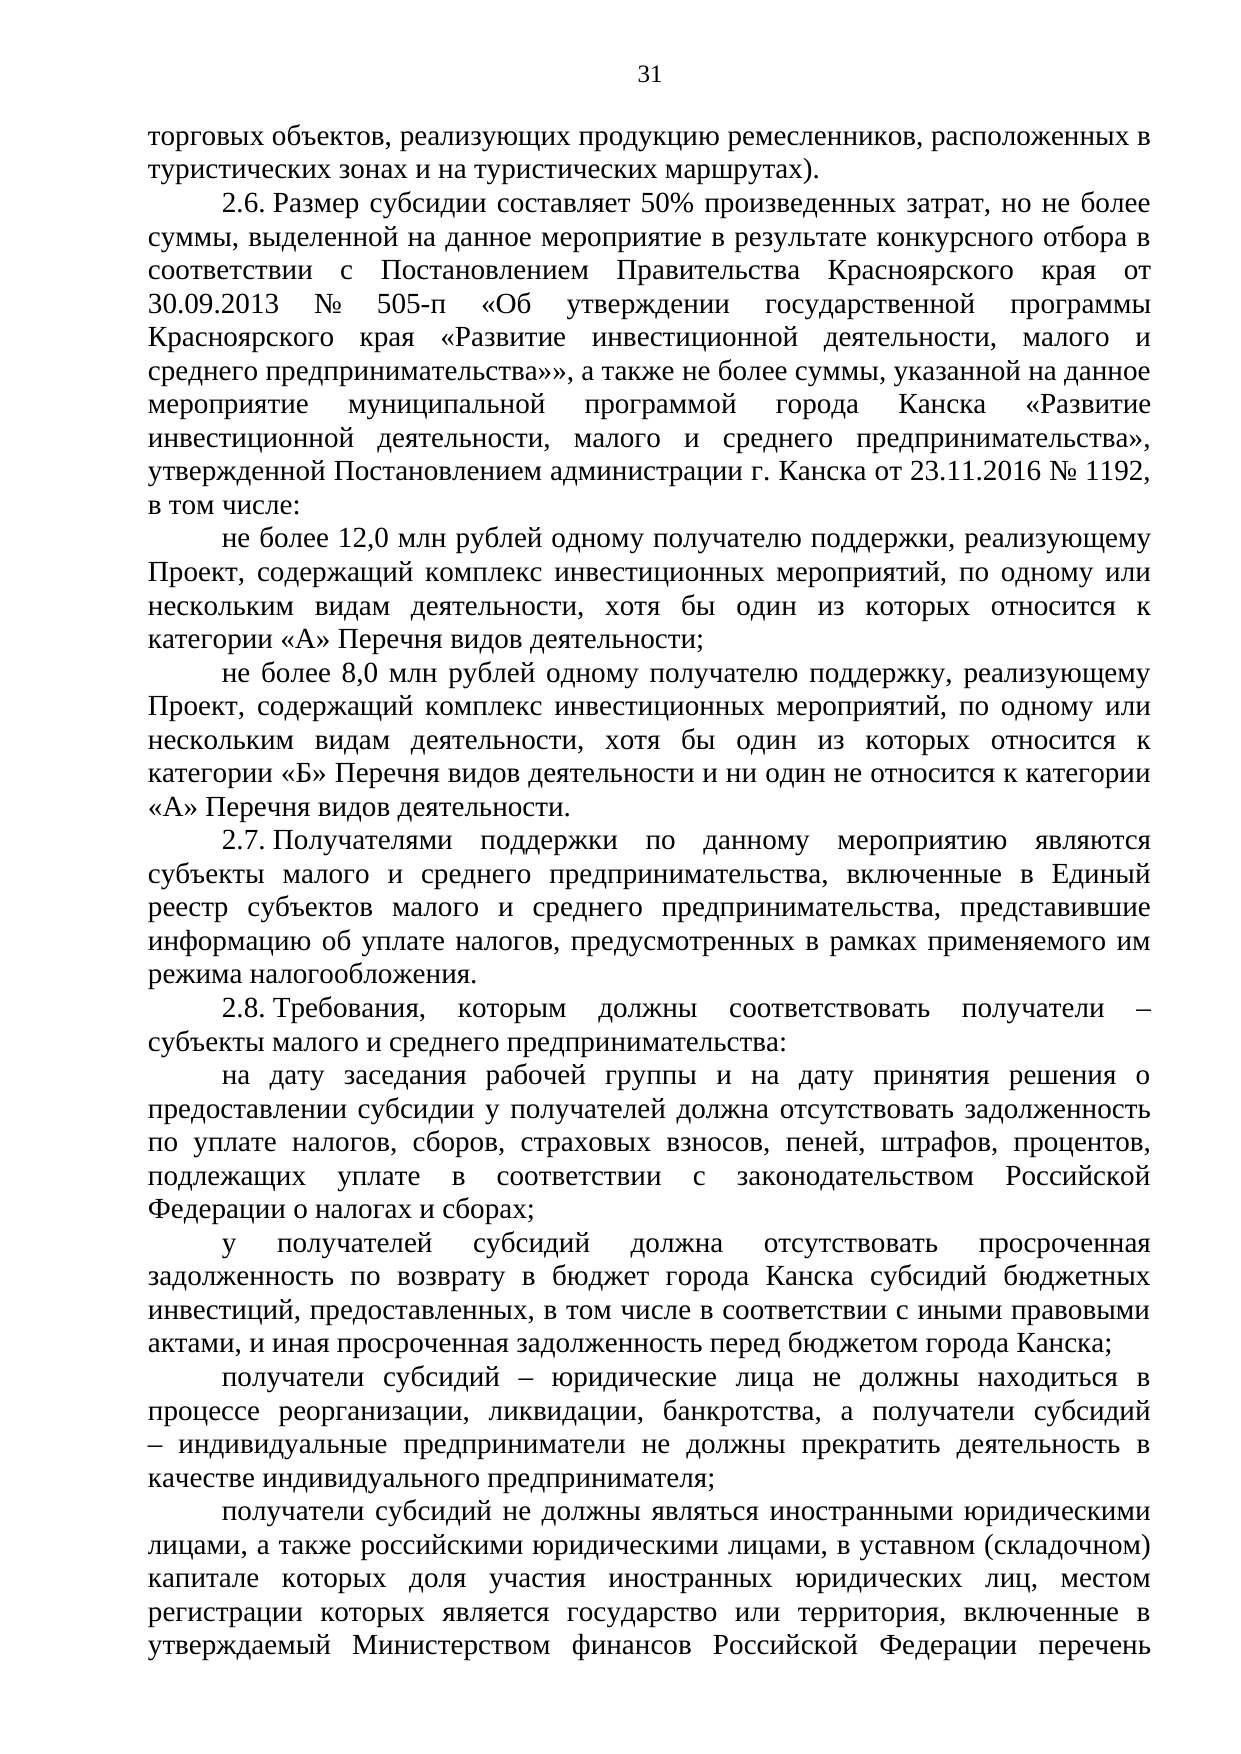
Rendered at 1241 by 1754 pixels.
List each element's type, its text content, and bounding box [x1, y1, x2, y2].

list Размер субсидии составляет 50% произведенных затрат, но не более суммы, выделенной на данное мероприятие в результате конкурсного отбора в соответствии с Постановлением Правительства Красноярского края от 30.09.2013 № 505-п «Об утверждении государственной программы Красноярского края «Развитие инвестиционной деятельности, малого и среднего предпринимательства»», а также не более суммы, указанной на данное мероприятие муниципальной программой города Канска «Развитие инвестиционной деятельности, малого и среднего предпринимательства», утвержденной Постановлением администрации г. Канска от 23.11.2016 № 1192, в том числе: [148, 185, 1152, 521]
text не более 12,0 млн рублей одному получателю поддержки, реализующему Проект, содержащий комплекс инвестиционных мероприятий, по одному или нескольким видам деятельности, хотя бы один из которых относится к категории «А» Перечня видов деятельности; [148, 521, 1152, 655]
text на дату заседания рабочей группы и на дату принятия решения о предоставлении субсидии у получателей должна отсутствовать задолженность по уплате налогов, сборов, страховых взносов, пеней, штрафов, процентов, подлежащих уплате в соответствии с законодательством Российской Федерации о налогах и сборах; [148, 1057, 1152, 1225]
list Требования, которым должны соответствовать получатели – субъекты малого и среднего предпринимательства: [148, 990, 1152, 1057]
text получатели субсидий – юридические лица не должны находиться в процессе реорганизации, ликвидации, банкротства, а получатели субсидий – индивидуальные предприниматели не должны прекратить деятельность в качестве индивидуального предпринимателя; [148, 1359, 1152, 1493]
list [148, 118, 1152, 185]
list Получателями поддержки по данному мероприятию являются субъекты малого и среднего предпринимательства, включенные в Единый реестр субъектов малого и среднего предпринимательства, представившие информацию об уплате налогов, предусмотренных в рамках применяемого им режима налогообложения. [148, 822, 1152, 990]
text не более 8,0 млн рублей одному получателю поддержку, реализующему Проект, содержащий комплекс инвестиционных мероприятий, по одному или нескольким видам деятельности, хотя бы один из которых относится к категории «Б» Перечня видов деятельности и ни один не относится к категории «А» Перечня видов деятельности. [148, 655, 1152, 822]
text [148, 1493, 1152, 1661]
text у получателей субсидий должна отсутствовать просроченная задолженность по возврату в бюджет города Канска субсидий бюджетных инвестиций, предоставленных, в том числе в соответствии с иными правовыми актами, и иная просроченная задолженность перед бюджетом города Канска; [148, 1225, 1152, 1359]
